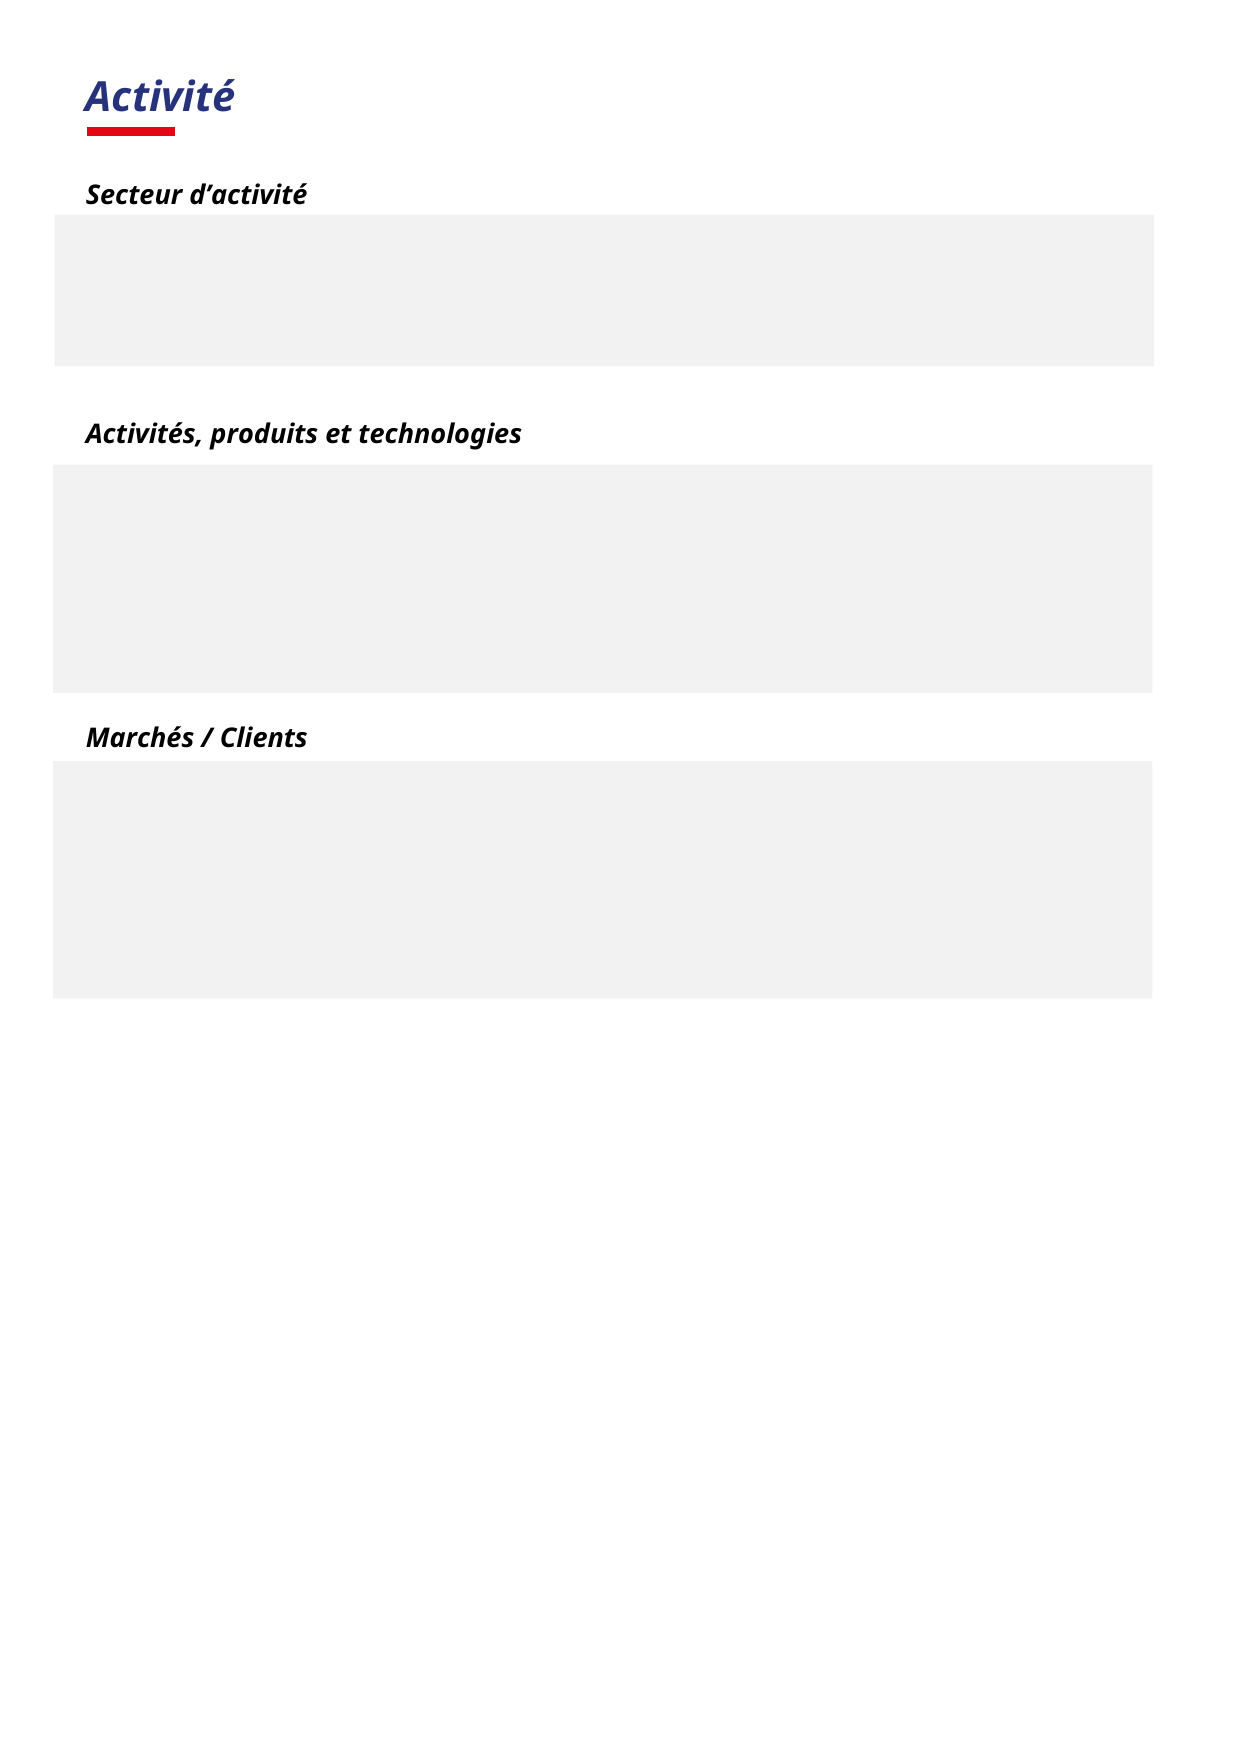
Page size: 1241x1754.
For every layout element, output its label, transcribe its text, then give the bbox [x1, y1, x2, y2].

subtitle Activité [86, 67, 1176, 124]
text Marchés / Clients [11, 718, 1176, 755]
text Secteur d’activité [86, 175, 1176, 212]
text Activités, produits et technologies [11, 414, 1176, 451]
